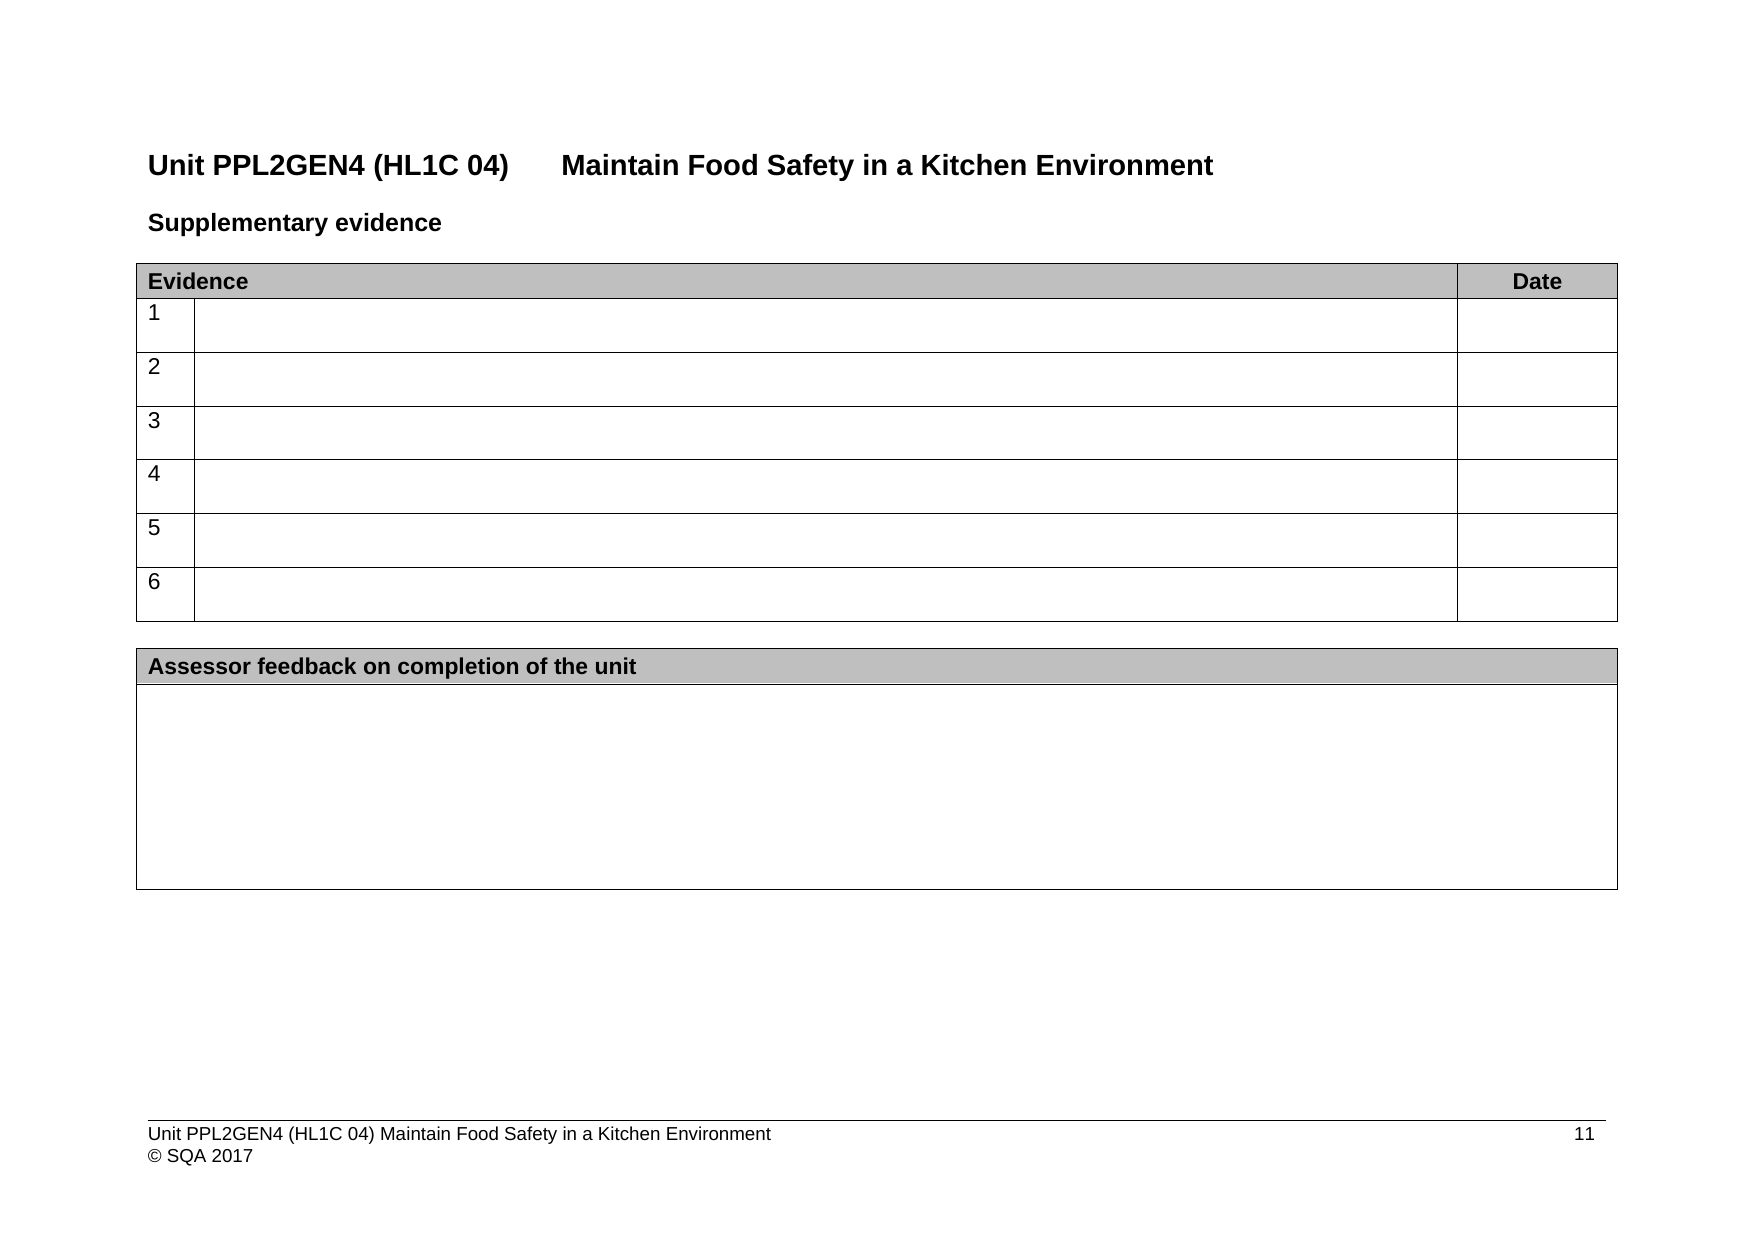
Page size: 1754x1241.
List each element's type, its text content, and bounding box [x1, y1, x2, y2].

table_cell [137, 685, 1617, 888]
table_cell 2 [137, 353, 194, 406]
table_header Assessor feedback on completion of the unit [137, 649, 1617, 683]
table_cell 1 [137, 299, 194, 352]
table_cell 5 [137, 514, 194, 567]
table_header Date [1458, 264, 1617, 298]
subtitle Supplementary evidence [148, 208, 1606, 236]
table_cell 6 [137, 568, 194, 621]
table_cell [195, 514, 1457, 567]
table_cell [1458, 407, 1617, 459]
table_cell [195, 568, 1457, 621]
table_cell 4 [137, 460, 194, 513]
title Unit PPL2GEN4 (HL1C 04) Maintain Food Safety in a Kitchen Environment [148, 148, 1606, 181]
table_header Evidence [137, 264, 1457, 298]
table_cell [195, 353, 1457, 406]
table_cell [195, 407, 1457, 459]
table_cell [1458, 568, 1617, 621]
table_cell 3 [137, 407, 194, 459]
table_cell [1458, 353, 1617, 406]
table_cell [1458, 460, 1617, 513]
table_cell [1458, 514, 1617, 567]
table_cell [195, 460, 1457, 513]
table_cell [1458, 299, 1617, 352]
table_cell [195, 299, 1457, 352]
